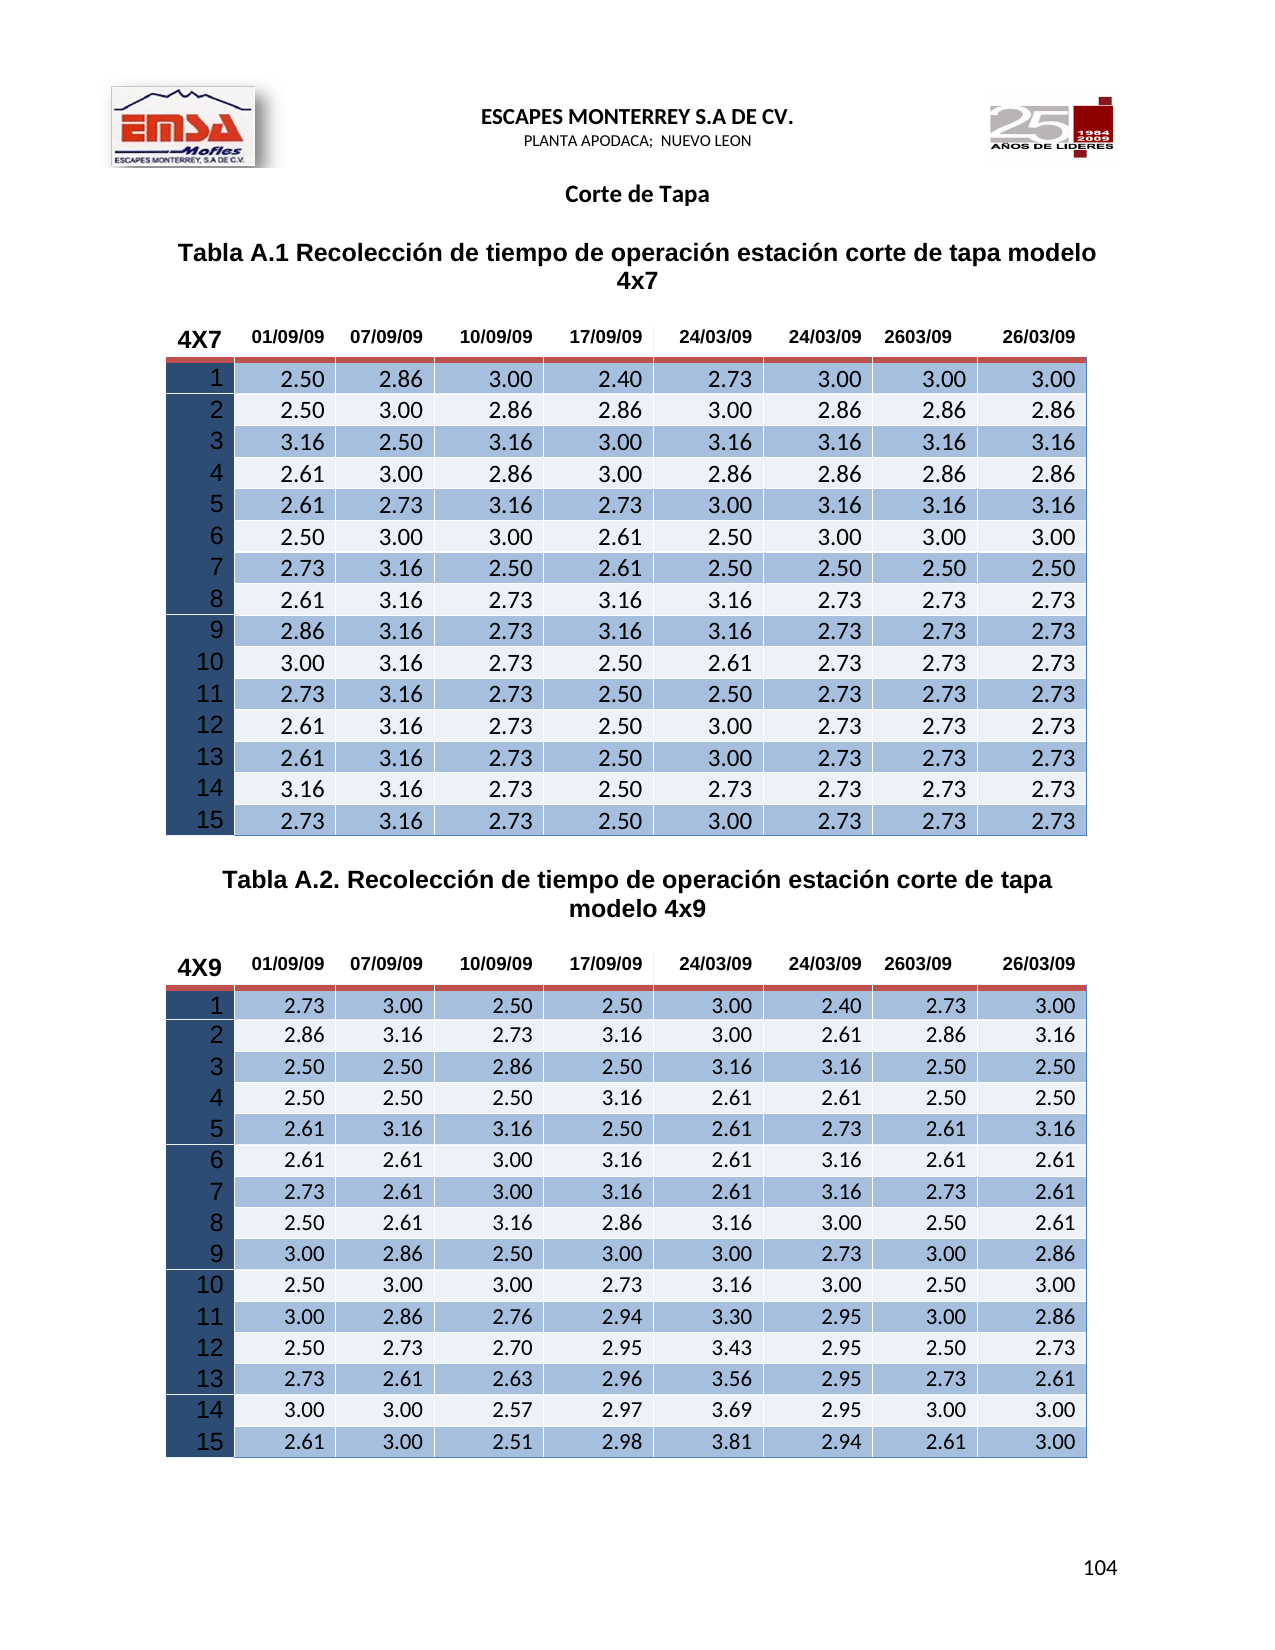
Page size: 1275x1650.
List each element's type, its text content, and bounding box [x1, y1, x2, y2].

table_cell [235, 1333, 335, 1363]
text Corte de Tapa [177, 178, 1098, 209]
picture [984, 89, 1119, 168]
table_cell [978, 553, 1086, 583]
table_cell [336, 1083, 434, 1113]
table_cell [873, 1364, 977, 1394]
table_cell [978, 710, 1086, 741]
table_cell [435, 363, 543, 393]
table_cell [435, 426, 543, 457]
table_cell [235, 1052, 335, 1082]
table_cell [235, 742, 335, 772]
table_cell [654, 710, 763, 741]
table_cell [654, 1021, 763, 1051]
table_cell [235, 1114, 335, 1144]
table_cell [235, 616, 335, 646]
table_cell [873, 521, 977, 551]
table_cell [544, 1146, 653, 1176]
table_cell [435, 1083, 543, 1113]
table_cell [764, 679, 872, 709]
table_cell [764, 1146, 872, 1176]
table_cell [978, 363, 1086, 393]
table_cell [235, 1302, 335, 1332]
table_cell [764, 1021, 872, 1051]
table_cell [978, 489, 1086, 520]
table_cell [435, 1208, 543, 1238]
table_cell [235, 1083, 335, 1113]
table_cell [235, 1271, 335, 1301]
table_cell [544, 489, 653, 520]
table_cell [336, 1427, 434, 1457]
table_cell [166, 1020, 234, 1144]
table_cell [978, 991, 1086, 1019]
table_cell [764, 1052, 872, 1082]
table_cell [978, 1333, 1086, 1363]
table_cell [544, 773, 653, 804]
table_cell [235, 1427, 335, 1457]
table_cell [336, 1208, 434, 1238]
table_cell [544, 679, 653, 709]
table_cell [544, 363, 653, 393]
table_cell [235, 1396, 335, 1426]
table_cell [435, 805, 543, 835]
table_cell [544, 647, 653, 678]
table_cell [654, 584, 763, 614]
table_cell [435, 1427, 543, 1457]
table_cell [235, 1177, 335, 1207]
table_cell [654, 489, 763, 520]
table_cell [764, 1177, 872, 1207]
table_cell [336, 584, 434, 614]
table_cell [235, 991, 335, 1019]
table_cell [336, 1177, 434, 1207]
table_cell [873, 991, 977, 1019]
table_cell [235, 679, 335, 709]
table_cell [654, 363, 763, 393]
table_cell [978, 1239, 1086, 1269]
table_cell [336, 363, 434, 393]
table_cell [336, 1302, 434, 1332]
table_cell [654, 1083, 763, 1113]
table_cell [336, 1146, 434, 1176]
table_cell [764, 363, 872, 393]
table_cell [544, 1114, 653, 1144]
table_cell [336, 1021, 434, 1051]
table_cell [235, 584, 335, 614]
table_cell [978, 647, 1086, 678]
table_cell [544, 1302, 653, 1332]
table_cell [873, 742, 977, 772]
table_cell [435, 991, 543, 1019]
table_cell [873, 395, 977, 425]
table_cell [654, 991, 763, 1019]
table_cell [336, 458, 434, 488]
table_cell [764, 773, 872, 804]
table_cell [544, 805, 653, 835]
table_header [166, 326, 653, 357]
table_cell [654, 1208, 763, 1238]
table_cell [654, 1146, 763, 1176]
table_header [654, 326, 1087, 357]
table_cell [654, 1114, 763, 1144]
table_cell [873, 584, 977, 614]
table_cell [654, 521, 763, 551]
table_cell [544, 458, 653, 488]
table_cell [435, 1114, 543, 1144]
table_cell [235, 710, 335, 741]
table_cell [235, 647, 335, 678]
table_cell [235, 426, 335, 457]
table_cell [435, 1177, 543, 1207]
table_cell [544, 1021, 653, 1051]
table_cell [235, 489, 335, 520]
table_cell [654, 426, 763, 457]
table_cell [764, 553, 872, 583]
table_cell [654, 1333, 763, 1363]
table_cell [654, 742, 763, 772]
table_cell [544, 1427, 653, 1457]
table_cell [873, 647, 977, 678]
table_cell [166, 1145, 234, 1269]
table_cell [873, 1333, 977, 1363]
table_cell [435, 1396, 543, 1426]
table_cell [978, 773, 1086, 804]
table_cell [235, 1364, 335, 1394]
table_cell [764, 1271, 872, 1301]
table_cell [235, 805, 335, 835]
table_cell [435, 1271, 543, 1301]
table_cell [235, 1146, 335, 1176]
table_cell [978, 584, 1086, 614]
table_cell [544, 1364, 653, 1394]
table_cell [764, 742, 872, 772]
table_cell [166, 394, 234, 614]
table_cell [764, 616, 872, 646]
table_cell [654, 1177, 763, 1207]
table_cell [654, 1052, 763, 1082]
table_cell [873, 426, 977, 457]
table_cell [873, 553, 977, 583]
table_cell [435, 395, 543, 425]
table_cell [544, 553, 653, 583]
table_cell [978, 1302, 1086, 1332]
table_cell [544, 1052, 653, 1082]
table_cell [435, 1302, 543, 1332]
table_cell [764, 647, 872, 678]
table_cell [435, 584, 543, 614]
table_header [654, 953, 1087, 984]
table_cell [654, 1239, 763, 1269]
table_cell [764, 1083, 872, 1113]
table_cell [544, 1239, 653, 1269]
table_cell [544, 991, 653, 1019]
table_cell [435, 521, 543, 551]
picture [98, 75, 286, 168]
text Tabla A.2. Recolección de tiempo de operación estación corte de tapa modelo 4x9 [177, 865, 1098, 923]
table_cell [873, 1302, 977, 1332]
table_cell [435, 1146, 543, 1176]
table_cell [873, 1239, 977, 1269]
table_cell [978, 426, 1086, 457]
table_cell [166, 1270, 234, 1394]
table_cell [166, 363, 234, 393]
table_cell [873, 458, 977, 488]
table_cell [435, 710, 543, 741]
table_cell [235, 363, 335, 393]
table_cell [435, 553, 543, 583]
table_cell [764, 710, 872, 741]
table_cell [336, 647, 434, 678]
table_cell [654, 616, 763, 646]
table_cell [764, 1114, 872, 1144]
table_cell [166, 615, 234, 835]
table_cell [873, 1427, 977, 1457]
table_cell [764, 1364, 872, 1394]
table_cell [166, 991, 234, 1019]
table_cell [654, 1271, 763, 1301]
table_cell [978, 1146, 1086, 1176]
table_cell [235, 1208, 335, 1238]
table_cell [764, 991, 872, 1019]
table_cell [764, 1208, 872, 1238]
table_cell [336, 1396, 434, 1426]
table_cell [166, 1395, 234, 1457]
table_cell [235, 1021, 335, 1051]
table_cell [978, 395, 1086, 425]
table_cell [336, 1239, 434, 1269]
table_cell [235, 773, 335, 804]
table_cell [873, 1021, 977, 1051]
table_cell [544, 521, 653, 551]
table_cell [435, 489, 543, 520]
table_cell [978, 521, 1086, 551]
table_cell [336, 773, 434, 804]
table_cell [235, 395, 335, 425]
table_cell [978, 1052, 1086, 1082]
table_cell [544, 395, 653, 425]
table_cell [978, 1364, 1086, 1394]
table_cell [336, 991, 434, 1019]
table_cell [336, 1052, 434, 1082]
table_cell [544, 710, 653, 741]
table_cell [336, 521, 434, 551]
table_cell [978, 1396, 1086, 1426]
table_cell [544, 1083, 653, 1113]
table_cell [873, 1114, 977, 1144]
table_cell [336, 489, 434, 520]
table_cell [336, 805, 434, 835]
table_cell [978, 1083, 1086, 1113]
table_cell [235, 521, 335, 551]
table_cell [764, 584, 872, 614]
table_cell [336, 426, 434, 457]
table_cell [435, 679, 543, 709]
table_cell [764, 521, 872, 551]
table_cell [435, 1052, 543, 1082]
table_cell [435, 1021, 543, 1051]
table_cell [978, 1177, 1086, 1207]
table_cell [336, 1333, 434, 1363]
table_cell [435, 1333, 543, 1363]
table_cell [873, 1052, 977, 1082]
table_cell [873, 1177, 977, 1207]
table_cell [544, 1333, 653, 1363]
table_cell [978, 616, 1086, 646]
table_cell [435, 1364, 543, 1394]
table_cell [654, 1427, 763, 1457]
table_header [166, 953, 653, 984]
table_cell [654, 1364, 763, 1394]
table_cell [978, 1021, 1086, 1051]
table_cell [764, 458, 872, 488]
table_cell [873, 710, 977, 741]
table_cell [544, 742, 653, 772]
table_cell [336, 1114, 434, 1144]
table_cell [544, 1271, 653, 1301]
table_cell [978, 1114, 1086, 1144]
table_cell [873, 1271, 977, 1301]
text Tabla A.1 Recolección de tiempo de operación estación corte de tapa modelo 4x7 [177, 237, 1098, 295]
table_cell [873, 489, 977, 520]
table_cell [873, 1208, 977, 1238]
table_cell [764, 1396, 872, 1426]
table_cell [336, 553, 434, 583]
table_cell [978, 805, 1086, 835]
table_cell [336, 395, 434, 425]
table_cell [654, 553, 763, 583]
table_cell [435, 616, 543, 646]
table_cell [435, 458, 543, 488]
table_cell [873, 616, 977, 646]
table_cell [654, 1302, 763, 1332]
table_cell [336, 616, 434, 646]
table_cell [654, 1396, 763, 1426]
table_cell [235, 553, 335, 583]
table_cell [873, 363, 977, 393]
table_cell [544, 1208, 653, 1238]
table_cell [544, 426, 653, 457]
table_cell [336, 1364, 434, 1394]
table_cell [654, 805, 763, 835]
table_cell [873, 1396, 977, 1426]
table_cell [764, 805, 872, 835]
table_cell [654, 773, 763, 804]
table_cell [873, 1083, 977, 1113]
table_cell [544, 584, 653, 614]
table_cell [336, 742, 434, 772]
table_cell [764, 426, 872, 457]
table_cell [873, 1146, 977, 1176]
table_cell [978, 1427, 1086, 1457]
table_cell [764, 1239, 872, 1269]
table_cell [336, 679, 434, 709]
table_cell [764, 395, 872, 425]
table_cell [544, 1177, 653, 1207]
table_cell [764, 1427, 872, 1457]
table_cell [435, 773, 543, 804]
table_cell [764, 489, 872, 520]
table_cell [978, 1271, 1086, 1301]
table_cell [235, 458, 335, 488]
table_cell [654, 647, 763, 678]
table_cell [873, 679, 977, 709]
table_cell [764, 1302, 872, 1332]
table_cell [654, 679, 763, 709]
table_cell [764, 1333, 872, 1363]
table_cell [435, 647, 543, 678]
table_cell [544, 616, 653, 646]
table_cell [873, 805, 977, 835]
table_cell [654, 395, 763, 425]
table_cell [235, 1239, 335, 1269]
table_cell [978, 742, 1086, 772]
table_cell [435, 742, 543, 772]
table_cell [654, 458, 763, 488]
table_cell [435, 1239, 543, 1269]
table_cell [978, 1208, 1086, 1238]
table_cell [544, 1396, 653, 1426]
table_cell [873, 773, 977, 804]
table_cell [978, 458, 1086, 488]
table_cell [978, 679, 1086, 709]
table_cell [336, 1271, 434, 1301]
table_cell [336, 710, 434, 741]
